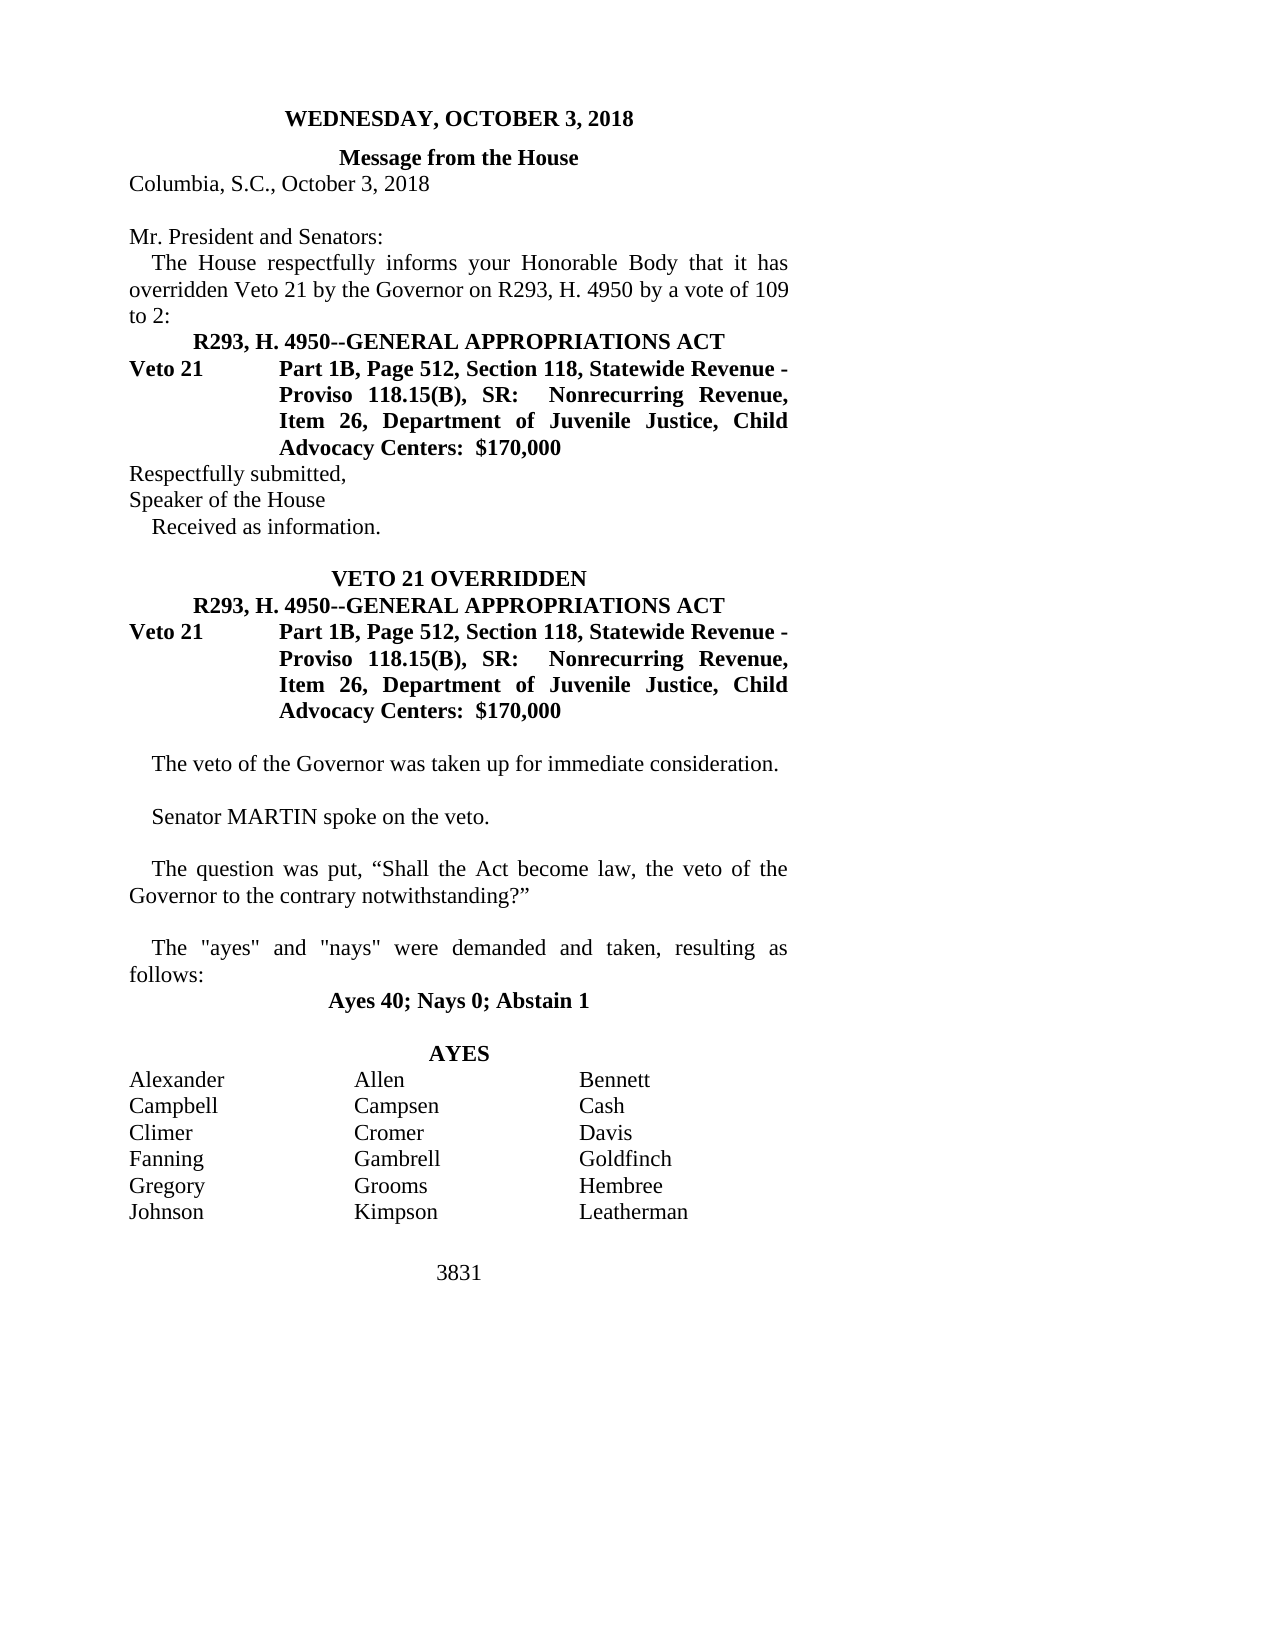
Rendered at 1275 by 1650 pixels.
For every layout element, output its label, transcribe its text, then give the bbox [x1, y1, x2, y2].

text Ayes 40; Nays 0; Abstain 1 [129, 987, 789, 1013]
text The question was put, “Shall the Act become law, the veto of the Governor to the contrary notwithstanding?” [129, 855, 789, 908]
text The veto of the Governor was taken up for immediate consideration. [129, 750, 789, 776]
text Climer Cromer Davis [129, 1119, 789, 1145]
text Respectfully submitted, [129, 460, 789, 486]
text The House respectfully informs your Honorable Body that it has overridden Veto 21 by the Governor on R293, H. 4950 by a vote of 109 to 2: [129, 249, 789, 328]
text Speaker of the House [129, 486, 789, 513]
text VETO 21 OVERRIDDEN [129, 566, 789, 592]
text Alexander Allen Bennett [129, 1066, 789, 1093]
text Gregory Grooms Hembree [129, 1172, 789, 1198]
text Mr. President and Senators: [129, 223, 789, 249]
text Johnson Kimpson Leatherman [129, 1198, 789, 1224]
text R293, H. 4950--GENERAL APPROPRIATIONS ACT [129, 592, 789, 618]
text R293, H. 4950--GENERAL APPROPRIATIONS ACT [129, 328, 789, 355]
text AYES [129, 1040, 789, 1066]
text Campbell Campsen Cash [129, 1093, 789, 1119]
text Received as information. [129, 513, 789, 539]
text Fanning Gambrell Goldfinch [129, 1145, 789, 1172]
text Columbia, S.C., October 3, 2018 [129, 170, 789, 197]
text The "ayes" and "nays" were demanded and taken, resulting as follows: [129, 934, 789, 987]
text Senator MARTIN spoke on the veto. [129, 803, 789, 829]
text Veto 21 Part 1B, Page 512, Section 118, Statewide Revenue -Proviso 118.15(B), SR: Nonrecurring Revenue, Item 26, Department of Juvenile Justice, Child Advocacy Centers: $170,000 [129, 618, 789, 724]
text Veto 21 Part 1B, Page 512, Section 118, Statewide Revenue - Proviso 118.15(B), SR: Nonrecurring Revenue, Item 26, Department of Juvenile Justice, Child Advocacy Centers: $170,000 [129, 355, 789, 460]
text Message from the House [129, 144, 789, 170]
